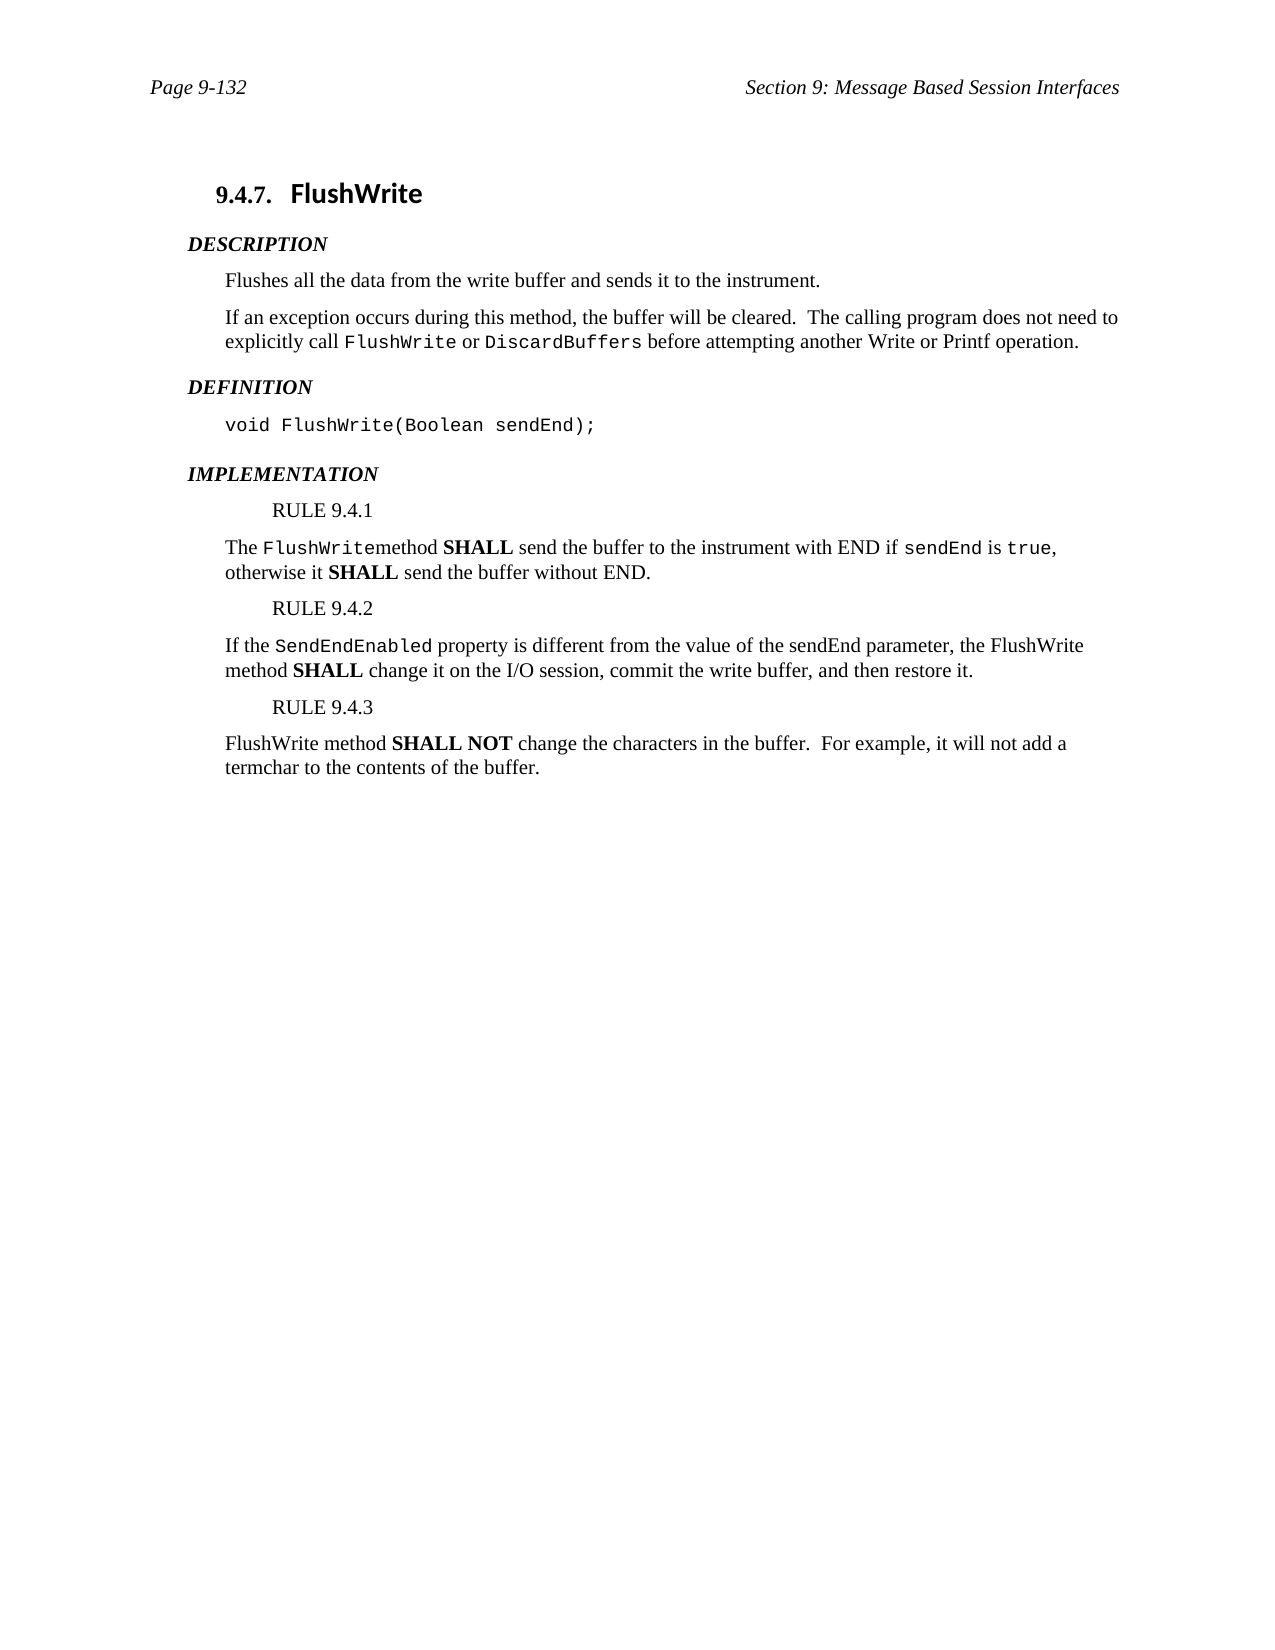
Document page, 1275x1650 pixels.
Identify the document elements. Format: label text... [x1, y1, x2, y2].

text Flushes all the data from the write buffer and sends it to the instrument. [225, 268, 1125, 292]
text FlushWrite method SHALL NOT change the characters in the buffer. For example, it will not add a termchar to the contents of the buffer. [225, 731, 1125, 779]
subtitle Description [187, 231, 1125, 256]
subtitle Implementation [187, 462, 1125, 486]
text If the SendEndEnabled property is different from the value of the sendEnd parameter, the FlushWrite method SHALL change it on the I/O session, commit the write buffer, and then restore it. [225, 633, 1125, 682]
text If an exception occurs during this method, the buffer will be cleared. The calling program does not need to explicitly call FlushWrite or DiscardBuffers before attempting another Write or Printf operation. [225, 304, 1125, 354]
subtitle Definition [187, 374, 1125, 399]
subtitle FlushWrite [216, 175, 1125, 211]
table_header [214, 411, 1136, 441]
text The FlushWritemethod SHALL send the buffer to the instrument with END if sendEnd is true, otherwise it SHALL send the buffer without END. [225, 535, 1125, 584]
